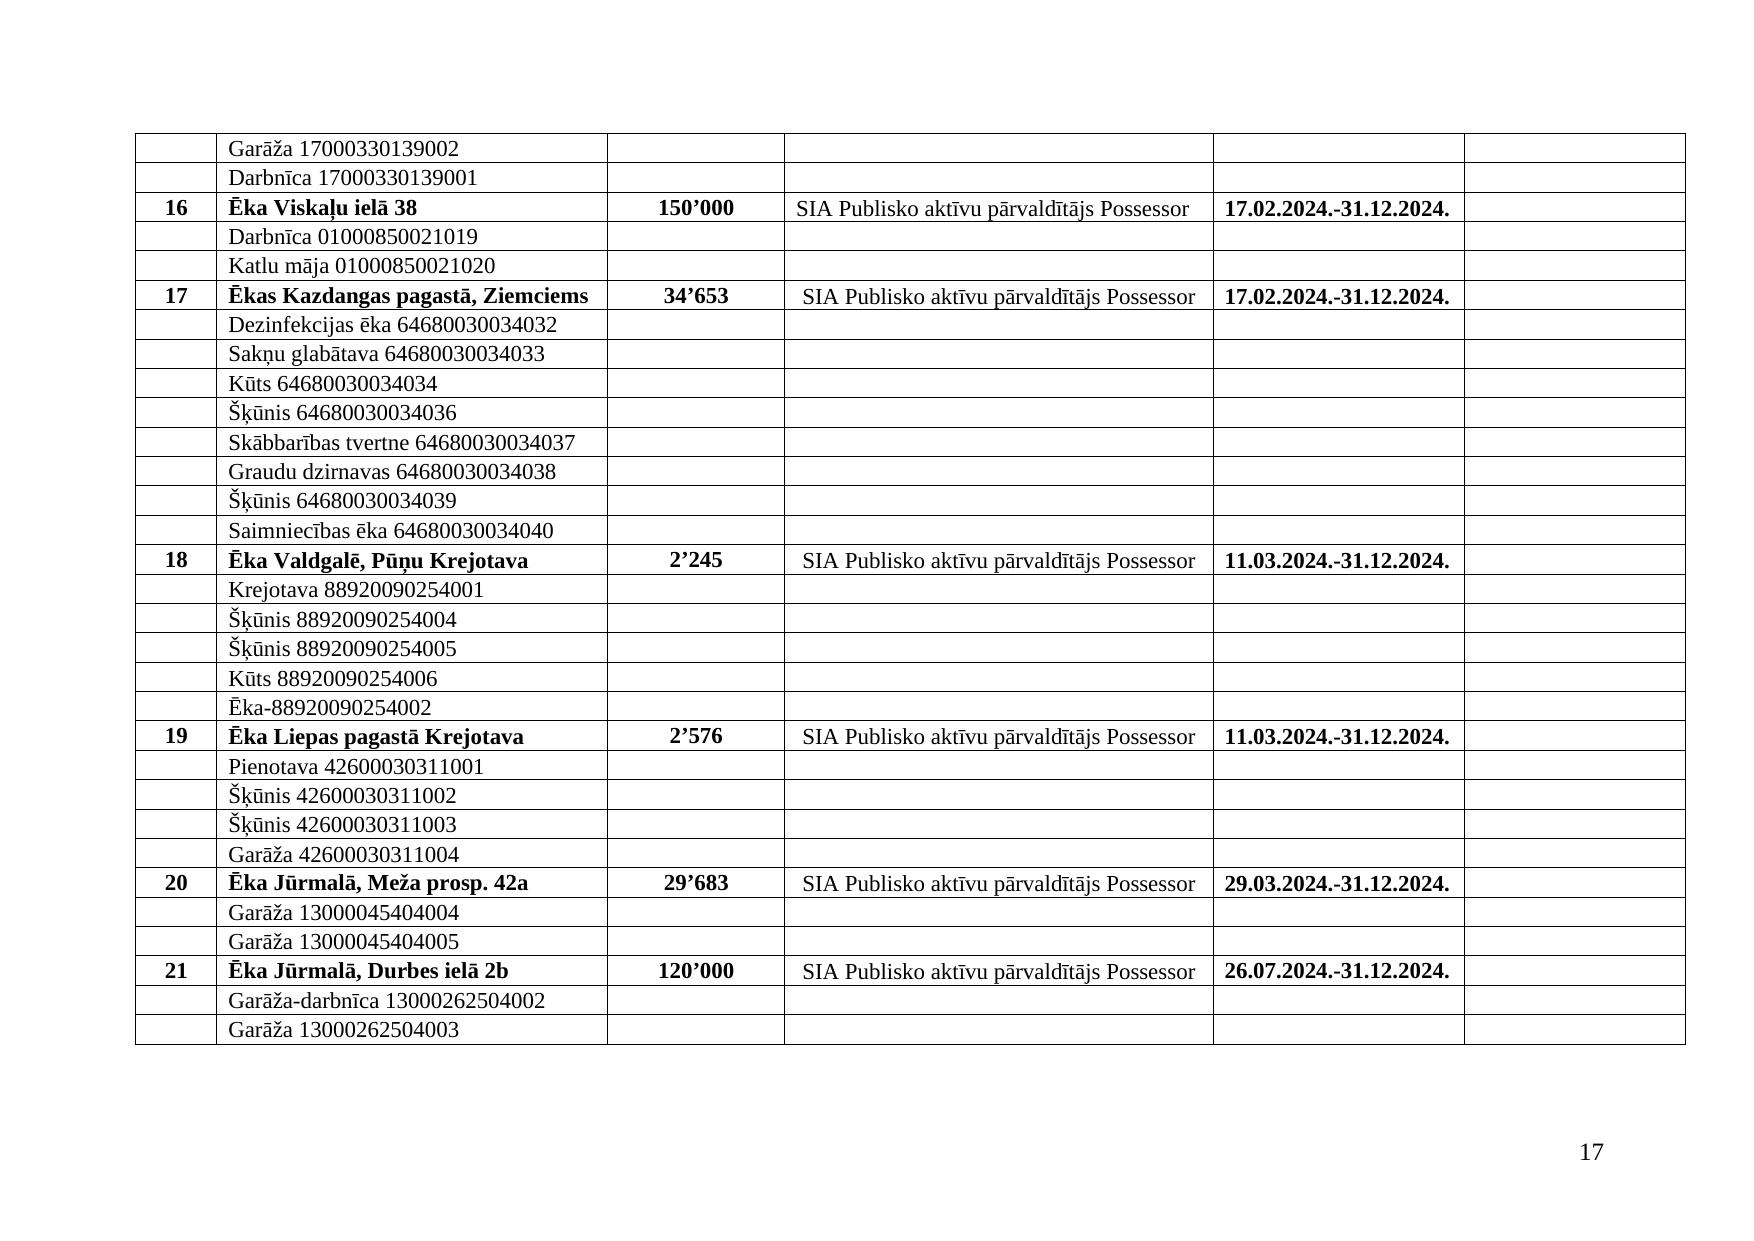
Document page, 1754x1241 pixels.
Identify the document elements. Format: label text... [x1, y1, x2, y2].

table_cell [1214, 310, 1464, 338]
table_cell [1214, 927, 1464, 955]
table_cell [136, 927, 216, 955]
table_cell 150’000 [608, 193, 784, 221]
table_cell [136, 810, 216, 838]
table_cell [136, 398, 216, 427]
table_cell Šķūnis 88920090254005 [217, 633, 607, 662]
table_cell [136, 340, 216, 368]
table_cell [1214, 486, 1464, 515]
table_cell 21 [136, 956, 216, 985]
table_cell 34’653 [608, 281, 784, 309]
table_cell [1214, 810, 1464, 838]
table_cell [608, 340, 784, 368]
table_cell [1214, 633, 1464, 662]
table_cell Ēka-88920090254002 [217, 692, 607, 720]
table_cell [785, 927, 1213, 955]
table_cell 11.03.2024.-31.12.2024. [1214, 721, 1464, 750]
table_cell 29.03.2024.-31.12.2024. [1214, 868, 1464, 897]
table_cell [136, 692, 216, 720]
table_cell [1465, 398, 1685, 427]
table_cell [1465, 310, 1685, 338]
table_cell 17.02.2024.-31.12.2024. [1214, 193, 1464, 221]
table_cell [608, 633, 784, 662]
table_cell [608, 927, 784, 955]
table_cell [1465, 721, 1685, 750]
table_cell Garāža 13000262504003 [217, 1015, 607, 1043]
table_cell Garāža 17000330139002 [217, 134, 607, 162]
table_cell Šķūnis 42600030311003 [217, 810, 607, 838]
table_cell [1465, 986, 1685, 1014]
table_cell [785, 633, 1213, 662]
table_cell Šķūnis 88920090254004 [217, 604, 607, 632]
table_cell [1465, 516, 1685, 544]
table_cell Dezinfekcijas ēka 64680030034032 [217, 310, 607, 338]
table_cell [785, 751, 1213, 779]
table_cell [785, 340, 1213, 368]
table_cell 29’683 [608, 868, 784, 897]
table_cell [785, 193, 1213, 221]
table_cell 19 [136, 721, 216, 750]
table_cell [608, 663, 784, 691]
table_cell [1465, 575, 1685, 603]
table_cell 120’000 [608, 956, 784, 985]
table_cell [136, 604, 216, 632]
table_cell SIA Publisko aktīvu pārvaldītājs Possessor [785, 281, 1213, 309]
table_cell Pienotava 42600030311001 [217, 751, 607, 779]
table_cell [1465, 780, 1685, 808]
table_cell [608, 839, 784, 867]
table_cell [608, 986, 784, 1014]
table_cell [608, 898, 784, 926]
table_cell [1465, 898, 1685, 926]
table_cell [1214, 340, 1464, 368]
table_cell [136, 663, 216, 691]
table_cell [785, 398, 1213, 427]
table_cell Šķūnis 42600030311002 [217, 780, 607, 808]
table_cell [608, 222, 784, 250]
table_cell [608, 751, 784, 779]
table_cell [785, 516, 1213, 544]
table_cell [1214, 163, 1464, 192]
table_cell [608, 516, 784, 544]
table_cell Graudu dzirnavas 64680030034038 [217, 457, 607, 485]
table_cell [785, 369, 1213, 397]
table_cell [1214, 604, 1464, 632]
table_cell [136, 310, 216, 338]
table_cell [136, 986, 216, 1014]
table_cell [1465, 369, 1685, 397]
table_cell [785, 810, 1213, 838]
table_cell [785, 428, 1213, 456]
table_cell Ēka Liepas pagastā Krejotava [217, 721, 607, 750]
table_cell 20 [136, 868, 216, 897]
table_cell [1465, 163, 1685, 192]
table_cell [136, 369, 216, 397]
table_cell [1214, 663, 1464, 691]
table_cell 26.07.2024.-31.12.2024. [1214, 956, 1464, 985]
table_cell [1214, 839, 1464, 867]
table_cell Garāža 13000045404005 [217, 927, 607, 955]
table_cell [136, 633, 216, 662]
table_cell [1465, 663, 1685, 691]
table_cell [785, 956, 1213, 985]
table_cell [785, 310, 1213, 338]
table_cell [785, 663, 1213, 691]
table_cell Sakņu glabātava 64680030034033 [217, 340, 607, 368]
table_cell [608, 398, 784, 427]
table_cell [136, 251, 216, 280]
table_cell [1214, 398, 1464, 427]
table_cell [1214, 428, 1464, 456]
table_cell 2’576 [608, 721, 784, 750]
table_cell [608, 575, 784, 603]
table_cell [1465, 193, 1685, 221]
table_cell SIA Publisko aktīvu pārvaldītājs Possessor [785, 545, 1213, 573]
table_cell [1214, 369, 1464, 397]
table_cell [785, 692, 1213, 720]
table_cell Saimniecības ēka 64680030034040 [217, 516, 607, 544]
table_cell [785, 251, 1213, 280]
table_cell Ēka Jūrmalā, Meža prosp. 42a [217, 868, 607, 897]
table_cell [1465, 868, 1685, 897]
table_cell [1465, 810, 1685, 838]
table_cell [1214, 751, 1464, 779]
table_cell [1214, 516, 1464, 544]
table_cell [1465, 281, 1685, 309]
table_cell [1465, 428, 1685, 456]
table_cell [608, 310, 784, 338]
table_cell Garāža 13000045404004 [217, 898, 607, 926]
table_cell Garāža-darbnīca 13000262504002 [217, 986, 607, 1014]
table_cell Skābbarības tvertne 64680030034037 [217, 428, 607, 456]
table_cell [1465, 134, 1685, 162]
table_cell [1465, 633, 1685, 662]
table_cell [1465, 692, 1685, 720]
table_cell [1214, 898, 1464, 926]
table_cell [1465, 545, 1685, 573]
table_cell Darbnīca 17000330139001 [217, 163, 607, 192]
table_cell [608, 604, 784, 632]
table_cell Ēka Viskaļu ielā 38 [217, 193, 607, 221]
table_cell [1465, 956, 1685, 985]
table_cell [608, 780, 784, 808]
table_cell [608, 457, 784, 485]
table_cell [1465, 604, 1685, 632]
table_cell [1465, 222, 1685, 250]
table_cell [136, 1015, 216, 1043]
table_cell Kūts 64680030034034 [217, 369, 607, 397]
table_cell [608, 163, 784, 192]
table_cell [136, 751, 216, 779]
table_cell [1214, 222, 1464, 250]
table_cell [785, 1015, 1213, 1043]
table_cell [608, 134, 784, 162]
table_cell [785, 134, 1213, 162]
table_cell [136, 428, 216, 456]
table_cell 17.02.2024.-31.12.2024. [1214, 281, 1464, 309]
table_cell [136, 898, 216, 926]
table_cell [785, 898, 1213, 926]
table_cell [136, 575, 216, 603]
table_cell [1465, 486, 1685, 515]
table_cell Ēkas Kazdangas pagastā, Ziemciems [217, 281, 607, 309]
table_cell [785, 457, 1213, 485]
table_cell [1465, 340, 1685, 368]
table_cell 2’245 [608, 545, 784, 573]
table_cell [1465, 751, 1685, 779]
table_cell [1214, 575, 1464, 603]
table_cell [1214, 986, 1464, 1014]
table_cell [136, 839, 216, 867]
table_cell 11.03.2024.-31.12.2024. [1214, 545, 1464, 573]
table_cell [136, 516, 216, 544]
table_cell Krejotava 88920090254001 [217, 575, 607, 603]
table_cell [136, 134, 216, 162]
table_cell [136, 222, 216, 250]
table_cell [608, 369, 784, 397]
table_cell [785, 486, 1213, 515]
table_cell Ēka Valdgalē, Pūņu Krejotava [217, 545, 607, 573]
table_cell [785, 163, 1213, 192]
table_cell [1465, 457, 1685, 485]
table_cell [785, 839, 1213, 867]
table_cell [1465, 251, 1685, 280]
table_cell [785, 986, 1213, 1014]
table_cell [136, 780, 216, 808]
table_cell 16 [136, 193, 216, 221]
table_cell [136, 457, 216, 485]
table_cell [785, 780, 1213, 808]
table_cell Ēka Jūrmalā, Durbes ielā 2b [217, 956, 607, 985]
table_cell [608, 428, 784, 456]
table_cell SIA Publisko aktīvu pārvaldītājs Possessor [785, 721, 1213, 750]
table_cell [136, 486, 216, 515]
table_cell [608, 486, 784, 515]
table_cell [608, 810, 784, 838]
table_cell Katlu māja 01000850021020 [217, 251, 607, 280]
table_cell [1214, 692, 1464, 720]
table_cell [1214, 134, 1464, 162]
table_cell SIA Publisko aktīvu pārvaldītājs Possessor [785, 868, 1213, 897]
table_cell Šķūnis 64680030034039 [217, 486, 607, 515]
table_cell Garāža 42600030311004 [217, 839, 607, 867]
table_cell [785, 604, 1213, 632]
table_cell [785, 575, 1213, 603]
table_cell Kūts 88920090254006 [217, 663, 607, 691]
table_cell [1465, 1015, 1685, 1043]
table_cell [1214, 780, 1464, 808]
table_cell [785, 222, 1213, 250]
table_cell [1465, 839, 1685, 867]
table_cell [608, 251, 784, 280]
table_cell Šķūnis 64680030034036 [217, 398, 607, 427]
table_cell 18 [136, 545, 216, 573]
table_cell [1465, 927, 1685, 955]
table_cell 17 [136, 281, 216, 309]
table_cell [1214, 1015, 1464, 1043]
table_cell [608, 692, 784, 720]
table_cell [1214, 457, 1464, 485]
table_cell Darbnīca 01000850021019 [217, 222, 607, 250]
table_cell [608, 1015, 784, 1043]
table_cell [136, 163, 216, 192]
table_cell [1214, 251, 1464, 280]
